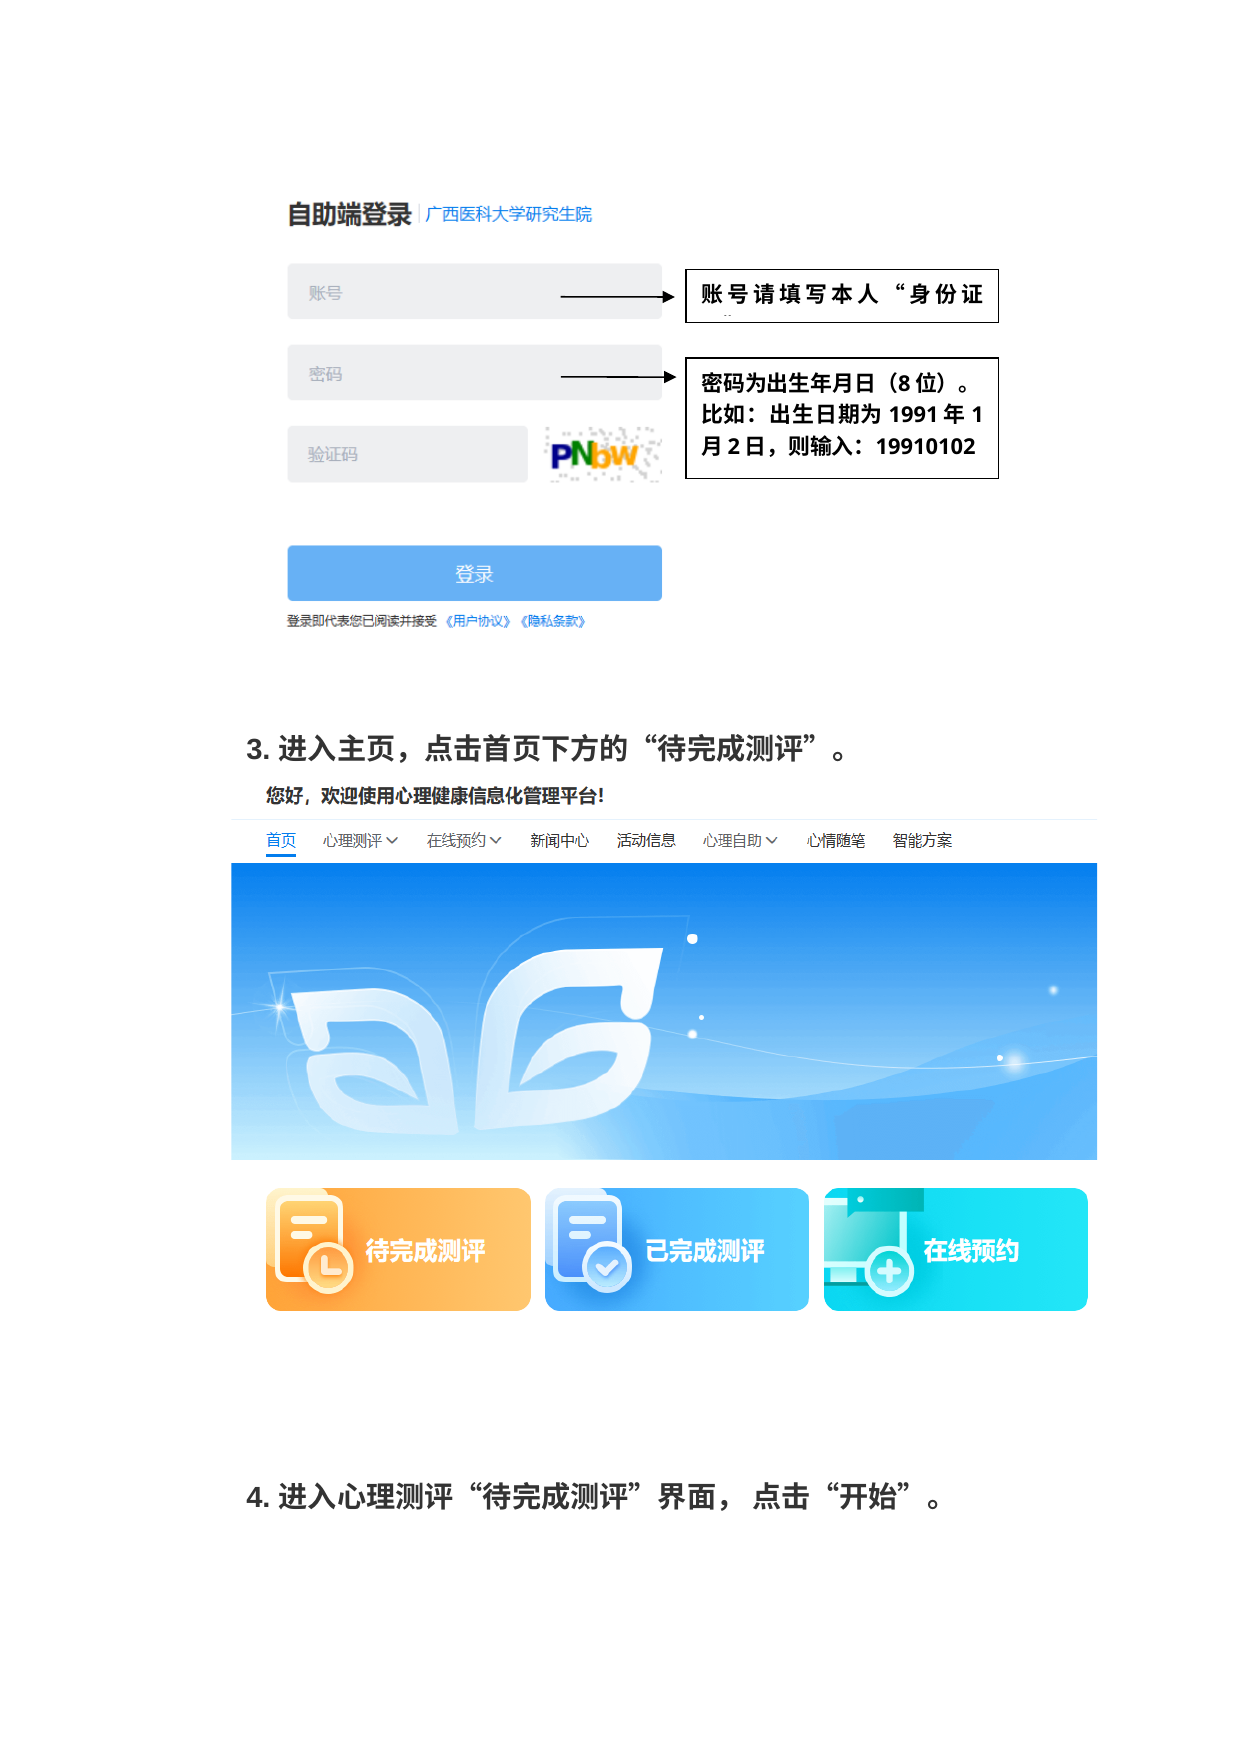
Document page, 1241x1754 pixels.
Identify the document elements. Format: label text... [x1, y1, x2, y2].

picture [245, 162, 687, 679]
picture [231, 779, 1098, 1351]
text 4. 进入心理测评“待完成测评”界面， 点击“开始”。 [187, 1462, 1053, 1527]
text 3. 进入主页，点击首页下方的“待完成测评”。 [187, 714, 1053, 779]
